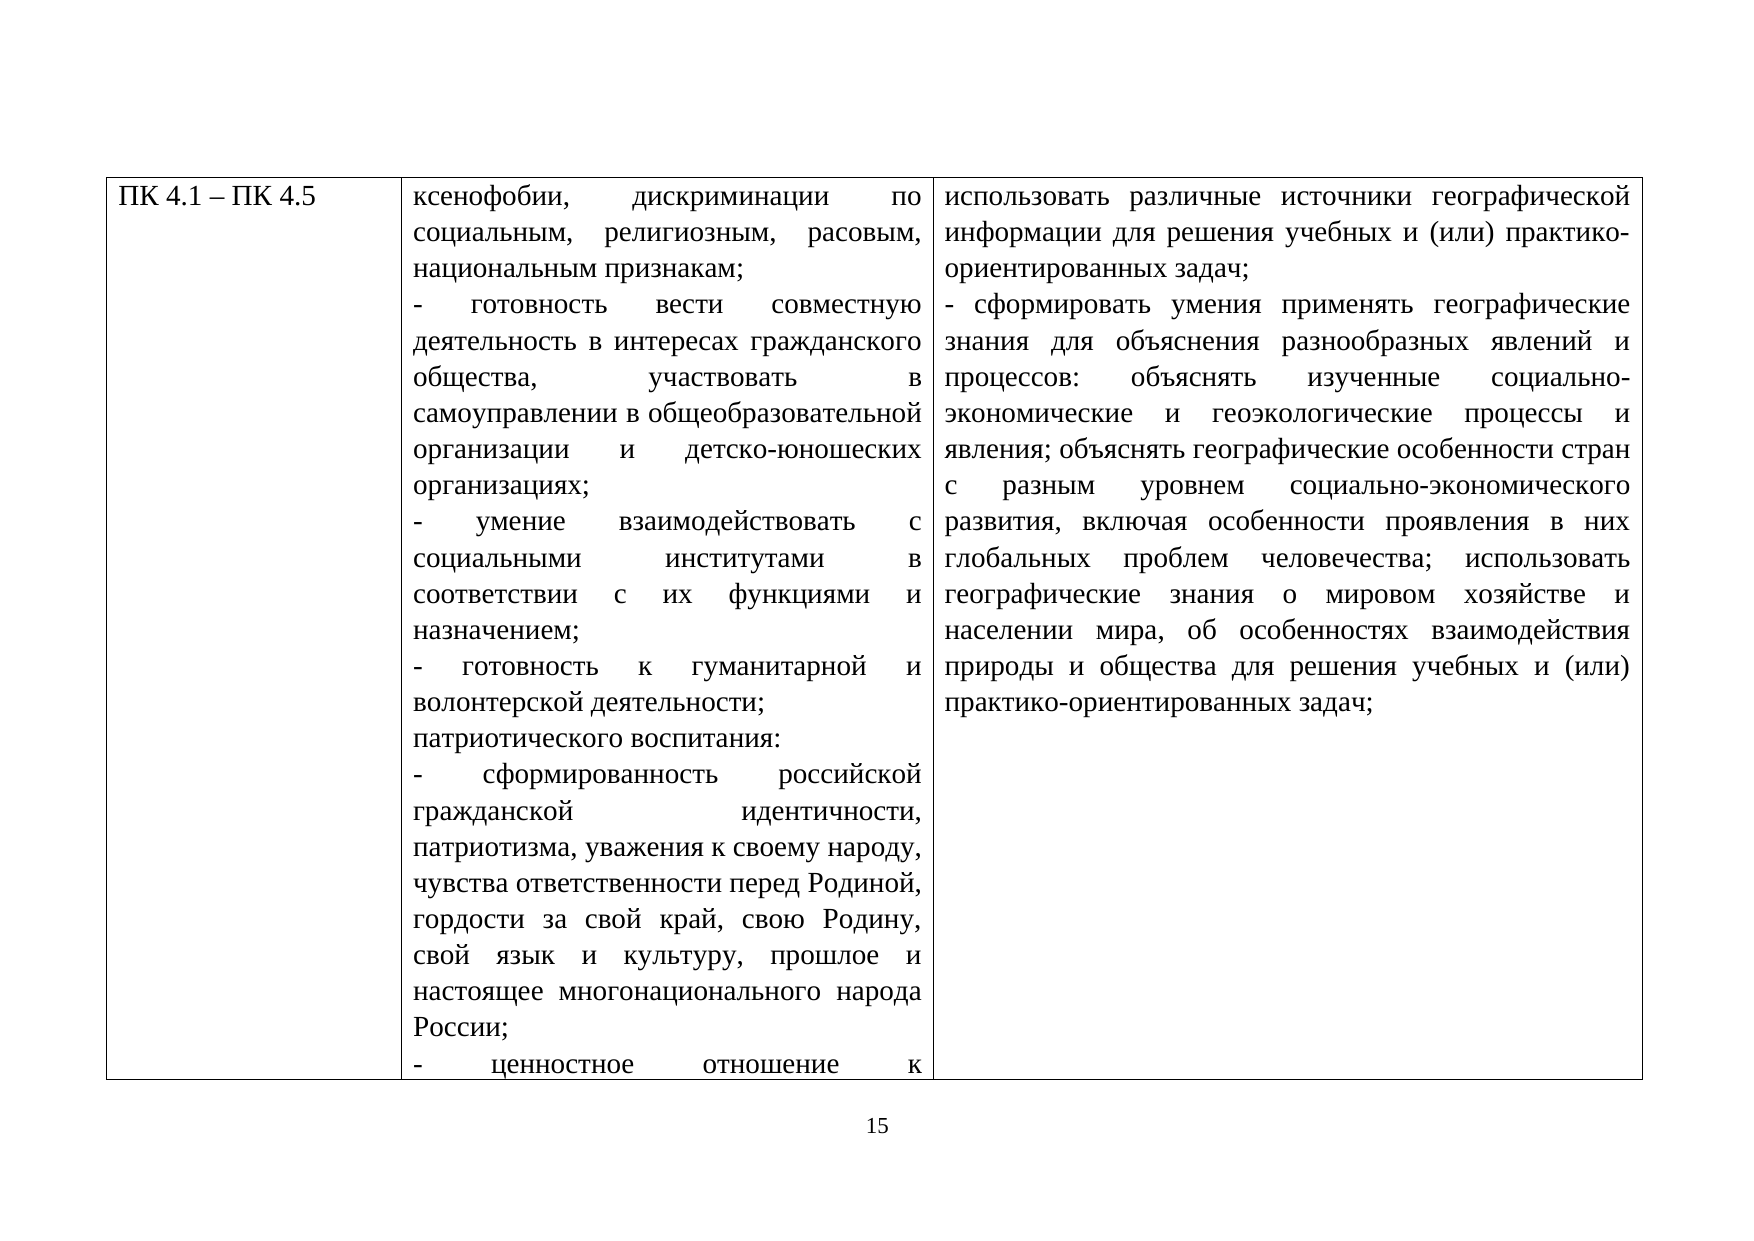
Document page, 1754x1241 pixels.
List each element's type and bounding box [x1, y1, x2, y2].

table_cell [402, 178, 933, 1079]
table_cell [107, 178, 401, 1079]
table_cell [934, 178, 1642, 1079]
